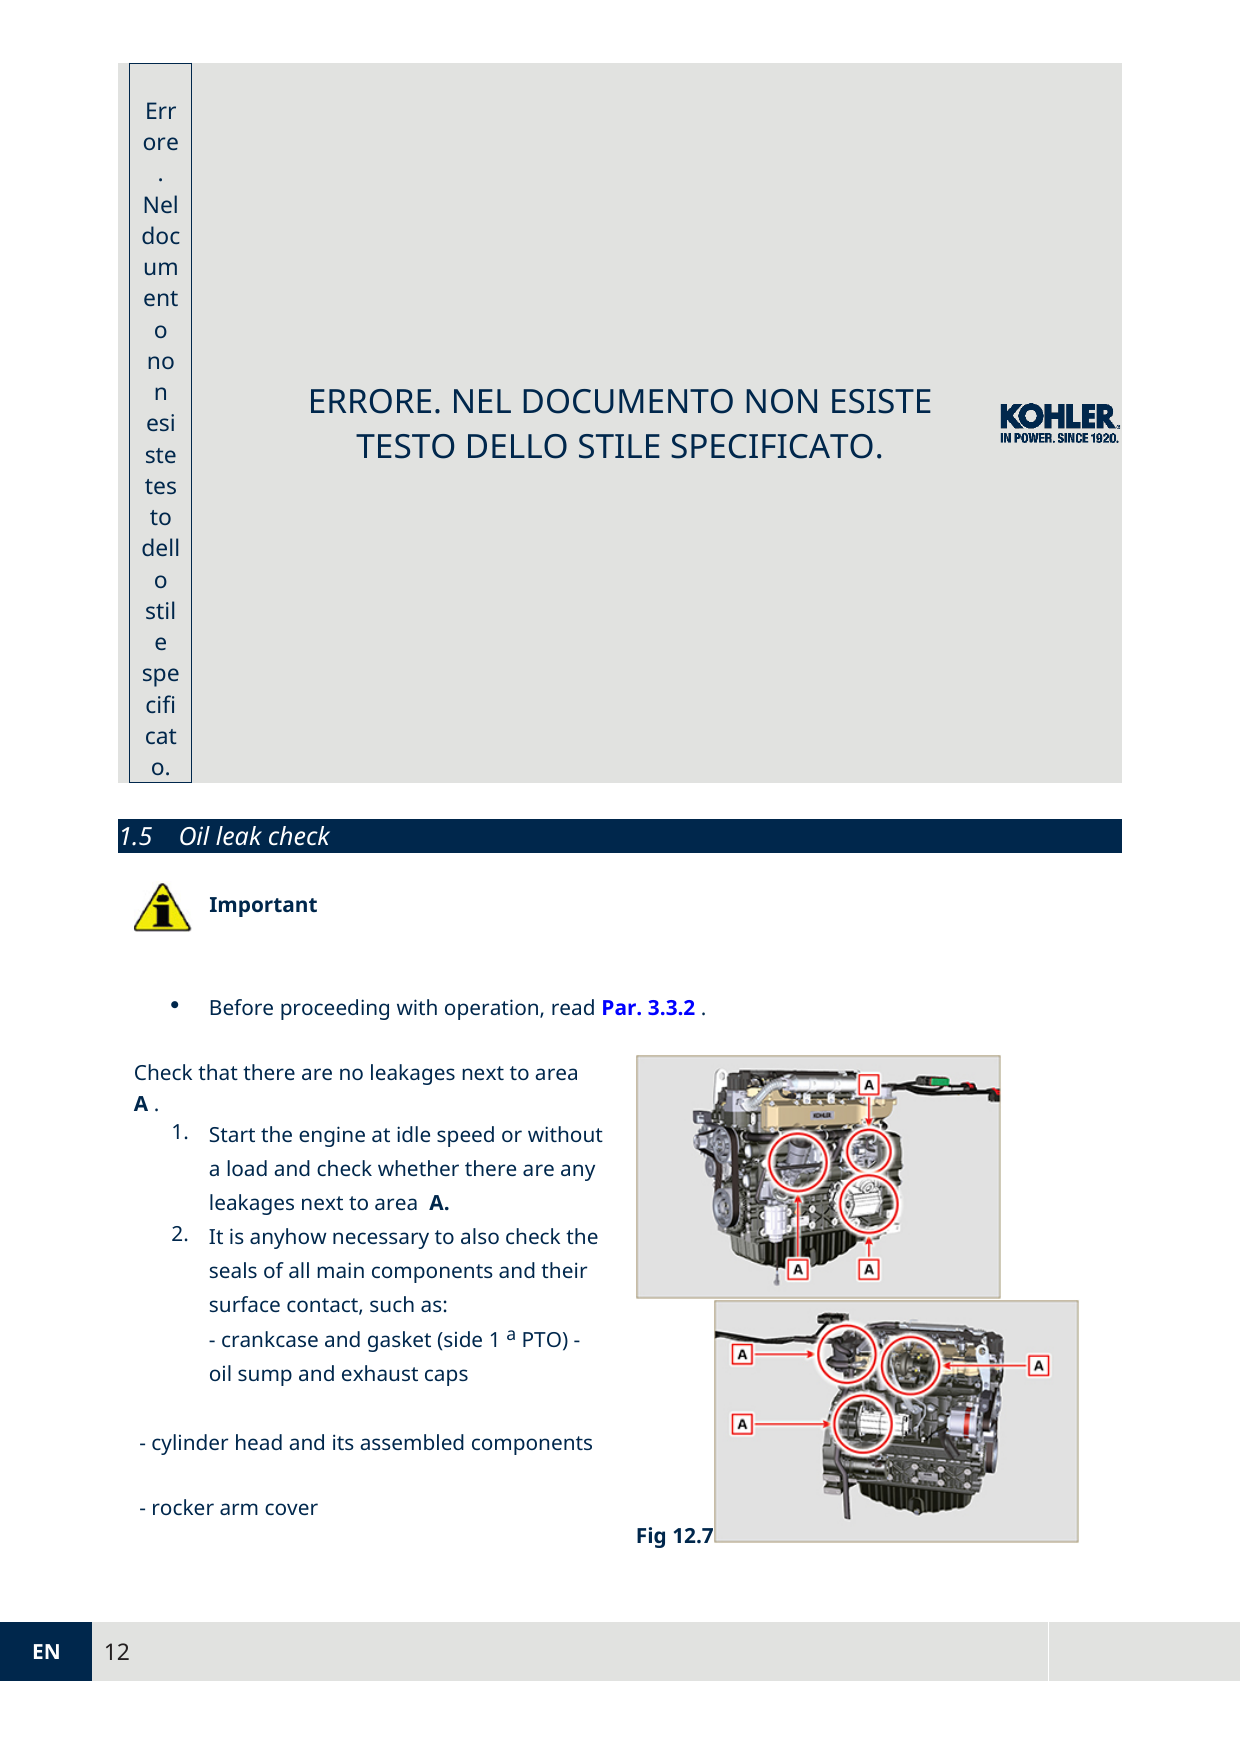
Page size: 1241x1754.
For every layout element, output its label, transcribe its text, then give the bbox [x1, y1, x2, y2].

table_cell Check that there are no leakages next to area A . Start the engine at idle speed or without a load and check whether there are any leakages next to area A. It is anyhow necessary to also check the seals of all main components and their surface contact, such as: - crankcase and gasket (side 1 a PTO) - oil sump and exhaust caps - cylinder head and its assembled components - rocker arm cover - Timing system carter and gasket (side 2 a PTO) - oil dipstick housing or rod support tube. NOTE: Perform the checks described in Points 1 and 2 periodically and during maintenance procedures. It is also necessary to check for leakages on the components that are not listed. If necessary, disassemble the components that have a leakage and investigate the possible cause. The components must be replaced otherwise they do notguarantee their sealing. [118, 1039, 620, 1571]
picture [133, 881, 193, 932]
subtitle Oil leak check [118, 819, 1122, 853]
picture [635, 1054, 1080, 1544]
table_cell Fig 12.7 Fig 12.8 [620, 1039, 1122, 1571]
table_header Important Before proceeding with operation, read Par. 3.3.2 . [118, 872, 1122, 1039]
picture [1000, 403, 1121, 443]
